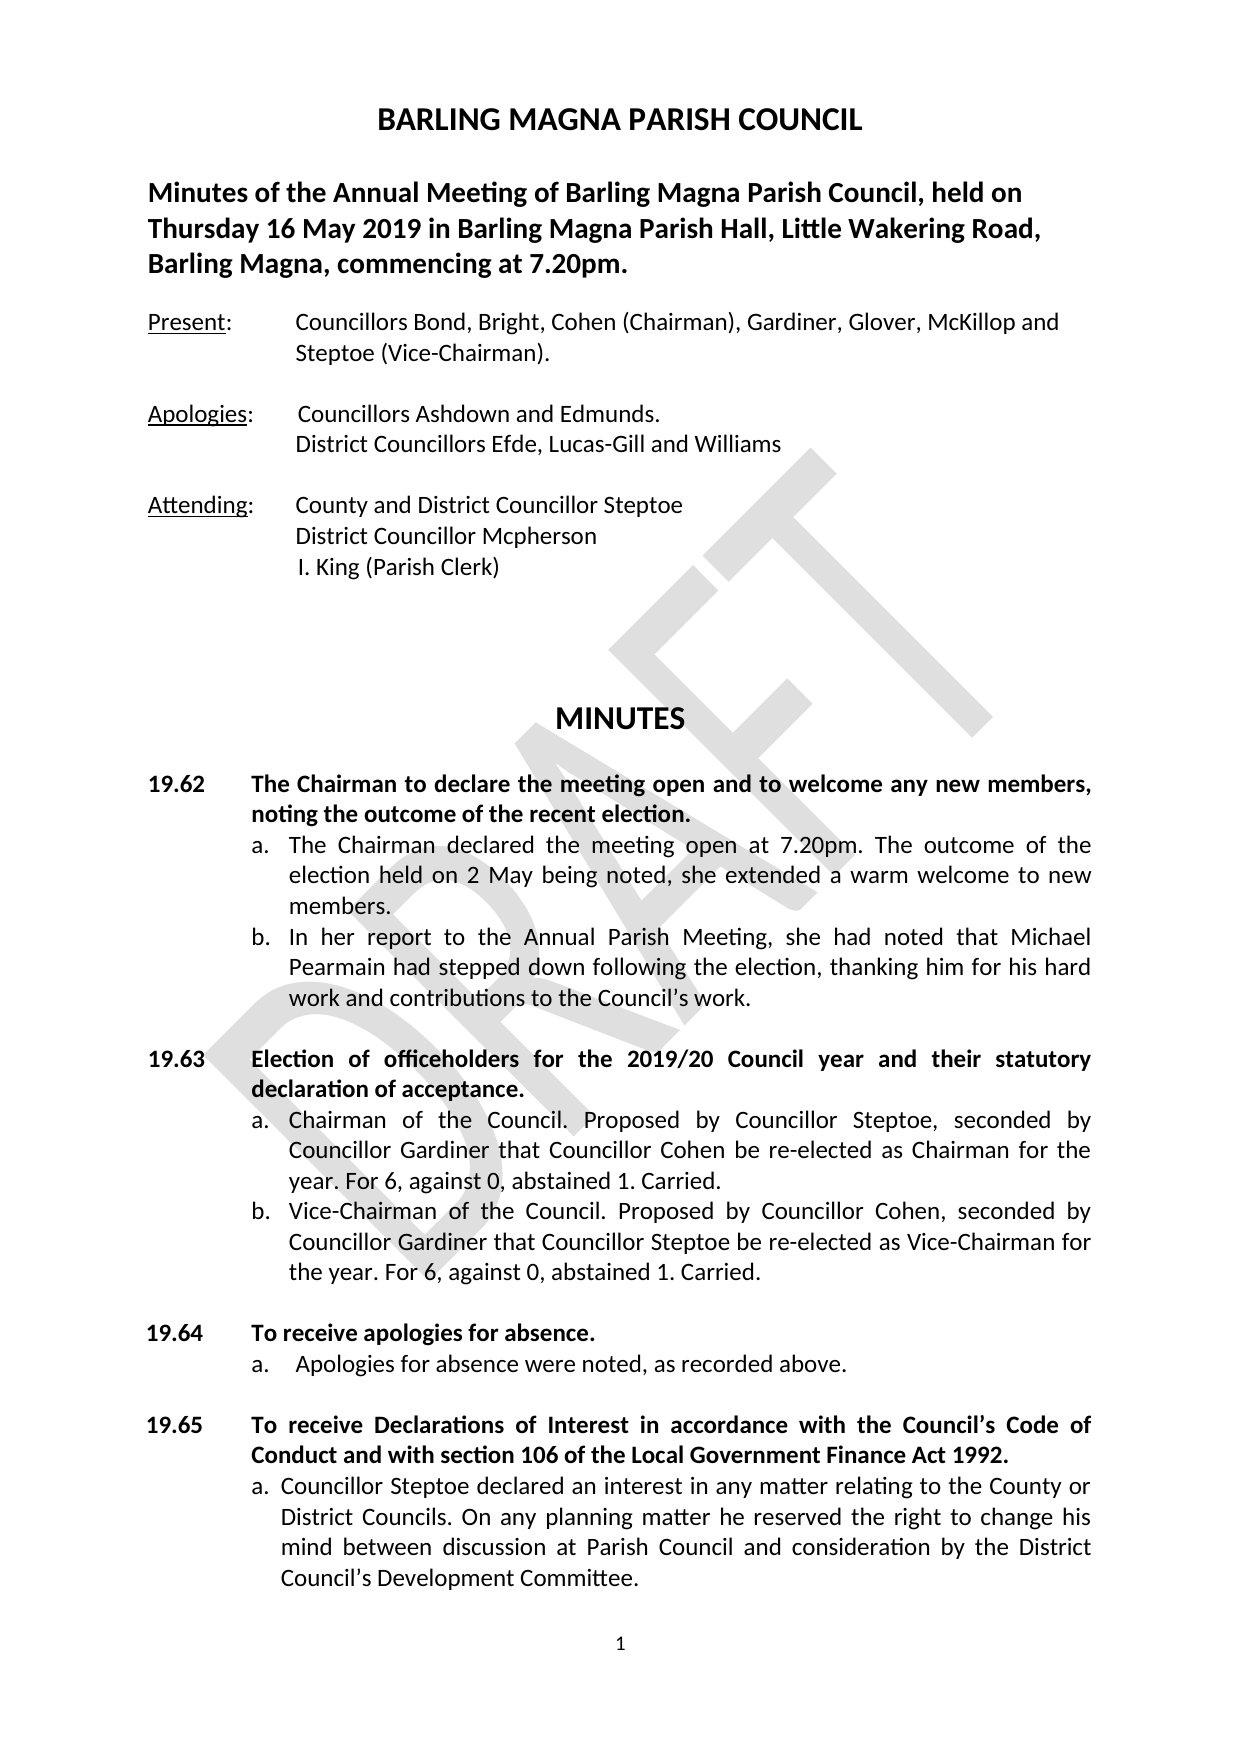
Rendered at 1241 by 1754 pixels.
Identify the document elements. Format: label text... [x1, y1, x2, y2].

list To receive apologies for absence. [146, 1317, 1092, 1348]
text BARLING MAGNA PARISH COUNCIL [148, 98, 1092, 139]
text District Councillor Mcpherson [148, 520, 1092, 551]
text Minutes of the Annual Meeting of Barling Magna Parish Council, held on Thursday 16 May 2019 in Barling Magna Parish Hall, Little Wakering Road, Barling Magna, commencing at 7.20pm. [148, 174, 1092, 281]
list In her report to the Annual Parish Meeting, she had noted that Michael Pearmain had stepped down following the election, thanking him for his hard work and contributions to the Council’s work. [251, 921, 1092, 1012]
list Councillor Steptoe declared an interest in any matter relating to the County or District Councils. On any planning matter he reserved the right to change his mind between discussion at Parish Council and consideration by the District Council’s Development Committee. [251, 1470, 1092, 1592]
text Present: Councillors Bond, Bright, Cohen (Chairman), Gardiner, Glover, McKillop and Steptoe (Vice-Chairman). [148, 307, 1092, 368]
list Apologies for absence were noted, as recorded above. [251, 1348, 1092, 1378]
list Chairman of the Council. Proposed by Councillor Steptoe, seconded by Councillor Gardiner that Councillor Cohen be re-elected as Chairman for the year. For 6, against 0, abstained 1. Carried. [251, 1104, 1092, 1195]
list To receive Declarations of Interest in accordance with the Council’s Code of Conduct and with section 106 of the Local Government Finance Act 1992. [146, 1409, 1092, 1470]
list Vice-Chairman of the Council. Proposed by Councillor Cohen, seconded by Councillor Gardiner that Councillor Steptoe be re-elected as Vice-Chairman for the year. For 6, against 0, abstained 1. Carried. [251, 1195, 1092, 1287]
text Attending: County and District Councillor Steptoe [148, 490, 1092, 520]
text Apologies: Councillors Ashdown and Edmunds. [148, 398, 1092, 429]
list Election of officeholders for the 2019/20 Council year and their statutory declaration of acceptance. [148, 1043, 1092, 1104]
list The Chairman declared the meeting open at 7.20pm. The outcome of the election held on 2 May being noted, she extended a warm welcome to new members. [251, 829, 1092, 921]
text District Councillors Efde, Lucas-Gill and Williams [220, 429, 1092, 459]
list The Chairman to declare the meeting open and to welcome any new members, noting the outcome of the recent election. [148, 768, 1092, 829]
text MINUTES [148, 697, 1092, 738]
text I. King (Parish Clerk) [148, 551, 1092, 581]
